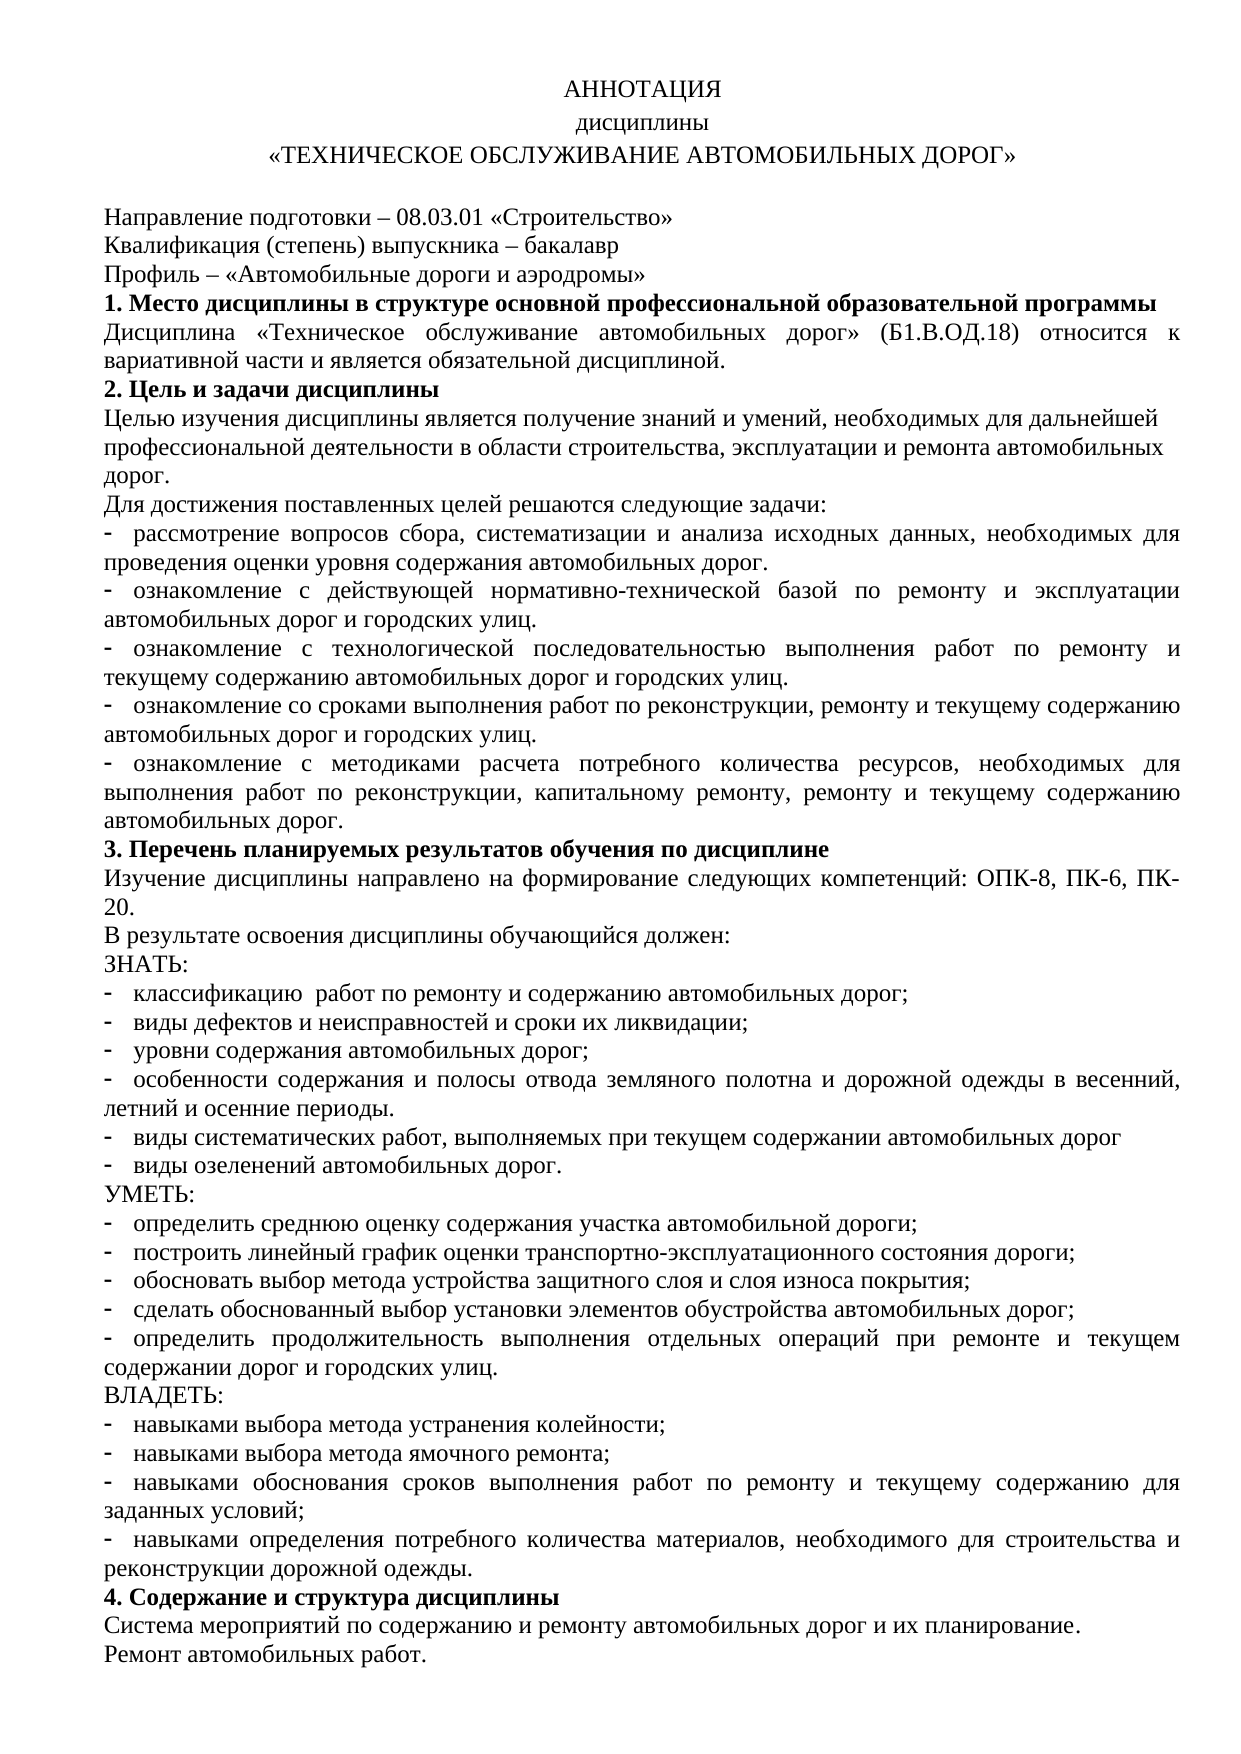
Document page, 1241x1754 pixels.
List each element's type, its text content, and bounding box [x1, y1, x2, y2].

text Направление подготовки – 08.03.01 «Строительство» [103, 202, 1181, 230]
text Профиль – «Автомобильные дороги и аэродромы» [103, 259, 1181, 288]
text 2. Цель и задачи дисциплины [103, 374, 1181, 403]
list виды дефектов и неисправностей и сроки их ликвидации; [103, 1007, 1181, 1035]
text ЗНАТЬ: [103, 949, 1181, 978]
text 4. Содержание и структура дисциплины [103, 1582, 1181, 1610]
list особенности содержания и полосы отвода земляного полотна и дорожной одежды в весенний, летний и осенние периоды. [103, 1064, 1181, 1122]
text ВЛАДЕТЬ: [103, 1380, 1181, 1409]
list навыками выбора метода устранения колейности; [103, 1409, 1181, 1438]
text АННОТАЦИЯ [103, 74, 1181, 103]
list сделать обоснованный выбор установки элементов обустройства автомобильных дорог; [103, 1294, 1181, 1323]
list ознакомление с технологической последовательностью выполнения работ по ремонту и текущему содержанию автомобильных дорог и городских улиц. [103, 633, 1181, 690]
list Для достижения поставленных целей решаются следующие задачи: [103, 489, 1181, 518]
text Дисциплина «Техническое обслуживание автомобильных дорог» (Б1.В.ОД.18) относится к вариативной части и является обязательной дисциплиной. [103, 317, 1181, 374]
list виды систематических работ, выполняемых при текущем содержании автомобильных дорог [103, 1122, 1181, 1150]
list ознакомление с методиками расчета потребного количества ресурсов, необходимых для выполнения работ по реконструкции, капитальному ремонту, ремонту и текущему содержанию автомобильных дорог. [103, 748, 1181, 834]
list навыками определения потребного количества материалов, необходимого для строительства и реконструкции дорожной одежды. [103, 1524, 1181, 1582]
list ознакомление с действующей нормативно-технической базой по ремонту и эксплуатации автомобильных дорог и городских улиц. [103, 575, 1181, 633]
text Изучение дисциплины направлено на формирование следующих компетенций: ОПК-8, ПК-6, ПК-20. [103, 863, 1181, 920]
list навыками обоснования сроков выполнения работ по ремонту и текущему содержанию для заданных условий; [103, 1467, 1181, 1524]
text дисциплины [103, 107, 1181, 136]
text 3. Перечень планируемых результатов обучения по дисциплине [103, 834, 1181, 863]
text В результате освоения дисциплины обучающийся должен: [103, 920, 1181, 949]
list обосновать выбор метода устройства защитного слоя и слоя износа покрытия; [103, 1265, 1181, 1294]
list рассмотрение вопросов сбора, систематизации и анализа исходных данных, необходимых для проведения оценки уровня содержания автомобильных дорог. [103, 518, 1181, 575]
text «ТЕХНИЧЕСКОЕ ОБСЛУЖИВАНИЕ АВТОМОБИЛЬНЫХ ДОРОГ» [103, 140, 1181, 169]
text УМЕТЬ: [103, 1179, 1181, 1208]
text Ремонт автомобильных работ. [103, 1639, 1181, 1668]
list классификацию работ по ремонту и содержанию автомобильных дорог; [103, 978, 1181, 1007]
list навыками выбора метода ямочного ремонта; [103, 1438, 1181, 1467]
list ознакомление со сроками выполнения работ по реконструкции, ремонту и текущему содержанию автомобильных дорог и городских улиц. [103, 690, 1181, 748]
list определить продолжительность выполнения отдельных операций при ремонте и текущем содержании дорог и городских улиц. [103, 1323, 1181, 1380]
list уровни содержания автомобильных дорог; [103, 1035, 1181, 1064]
list определить среднюю оценку содержания участка автомобильной дороги; [103, 1208, 1181, 1237]
text Система мероприятий по содержанию и ремонту автомобильных дорог и их планирование. [103, 1610, 1181, 1639]
list виды озеленений автомобильных дорог. [103, 1150, 1181, 1179]
text Квалификация (степень) выпускника – бакалавр [103, 230, 1181, 259]
list построить линейный график оценки транспортно-эксплуатационного состояния дороги; [103, 1237, 1181, 1265]
text Целью изучения дисциплины является получение знаний и умений, необходимых для дальнейшей профессиональной деятельности в области строительства, эксплуатации и ремонта автомобильных дорог. [103, 403, 1181, 489]
text 1. Место дисциплины в структуре основной профессиональной образовательной программы [103, 288, 1181, 317]
